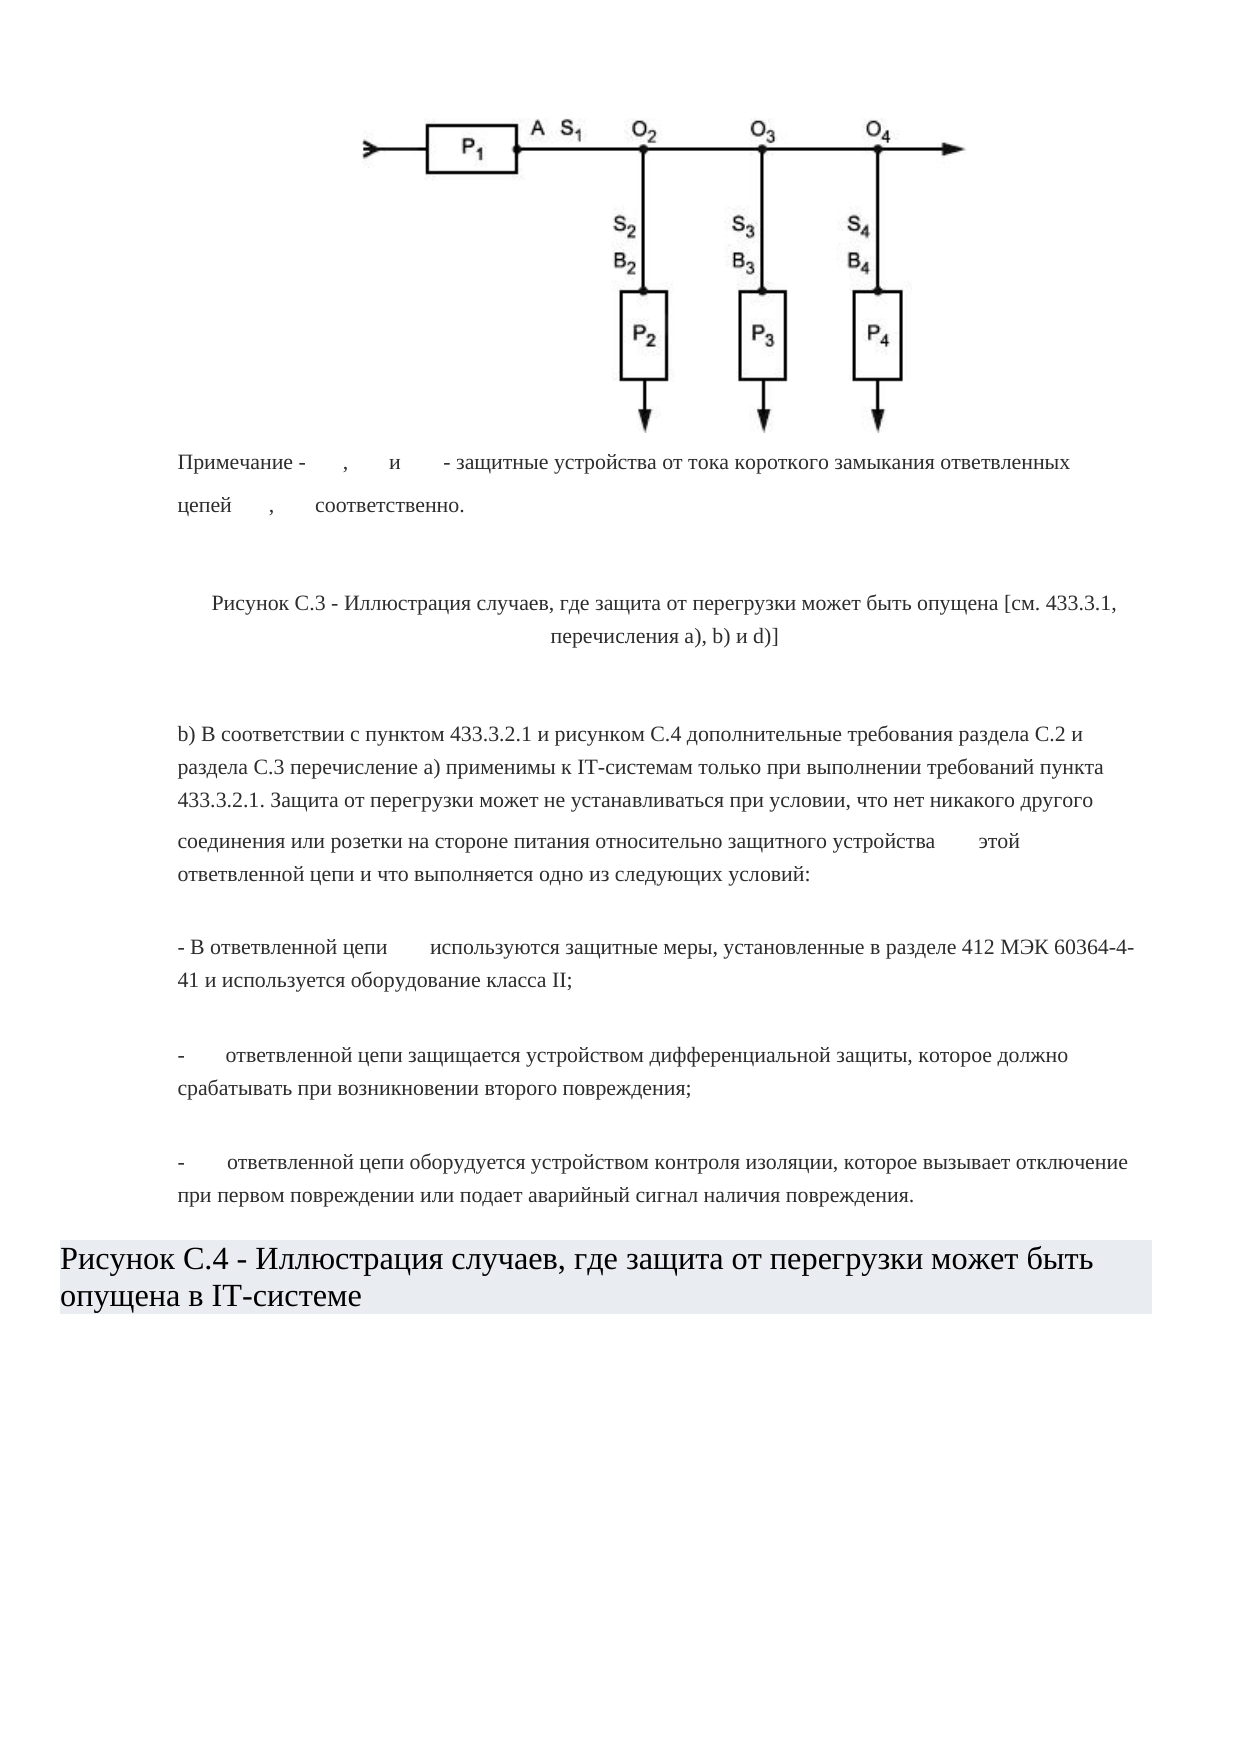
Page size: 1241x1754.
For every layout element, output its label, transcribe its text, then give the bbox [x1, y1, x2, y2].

text Рисунок С.4 - Иллюстрация случаев, где защита от перегрузки может быть опущена в IT-системе [60, 1240, 1152, 1314]
text Рисунок С.3 - Иллюстрация случаев, где защита от перегрузки может быть опущена [см. 433.3.1, перечисления а), b) и d)] [177, 583, 1152, 648]
text b) В соответствии с пунктом 433.3.2.1 и рисунком С.4 дополнительные требования раздела С.2 и раздела С.3 перечисление а) применимы к IT-системам только при выполнении требований пункта 433.3.2.1. Защита от перегрузки может не устанавливаться при условии, что нет никакого другого соединения или розетки на стороне питания относительно защитного устройства этой ответвленной цепи и что выполняется одно из следующих условий: - В ответвленной цепи используются защитные меры, установленные в разделе 412 МЭК 60364-4-41 и используется оборудование класса II; - ответвленной цепи защищается устройством дифференциальной защиты, которое должно срабатывать при возникновении второго повреждения; - ответвленной цепи оборудуется устройством контроля изоляции, которое вызывает отключение при первом повреждении или подает аварийный сигнал наличия повреждения. [177, 714, 1152, 1240]
picture [362, 118, 967, 433]
text Примечание - , и - защитные устройства от тока короткого замыкания ответвленных цепей , соответственно. [177, 432, 1152, 583]
